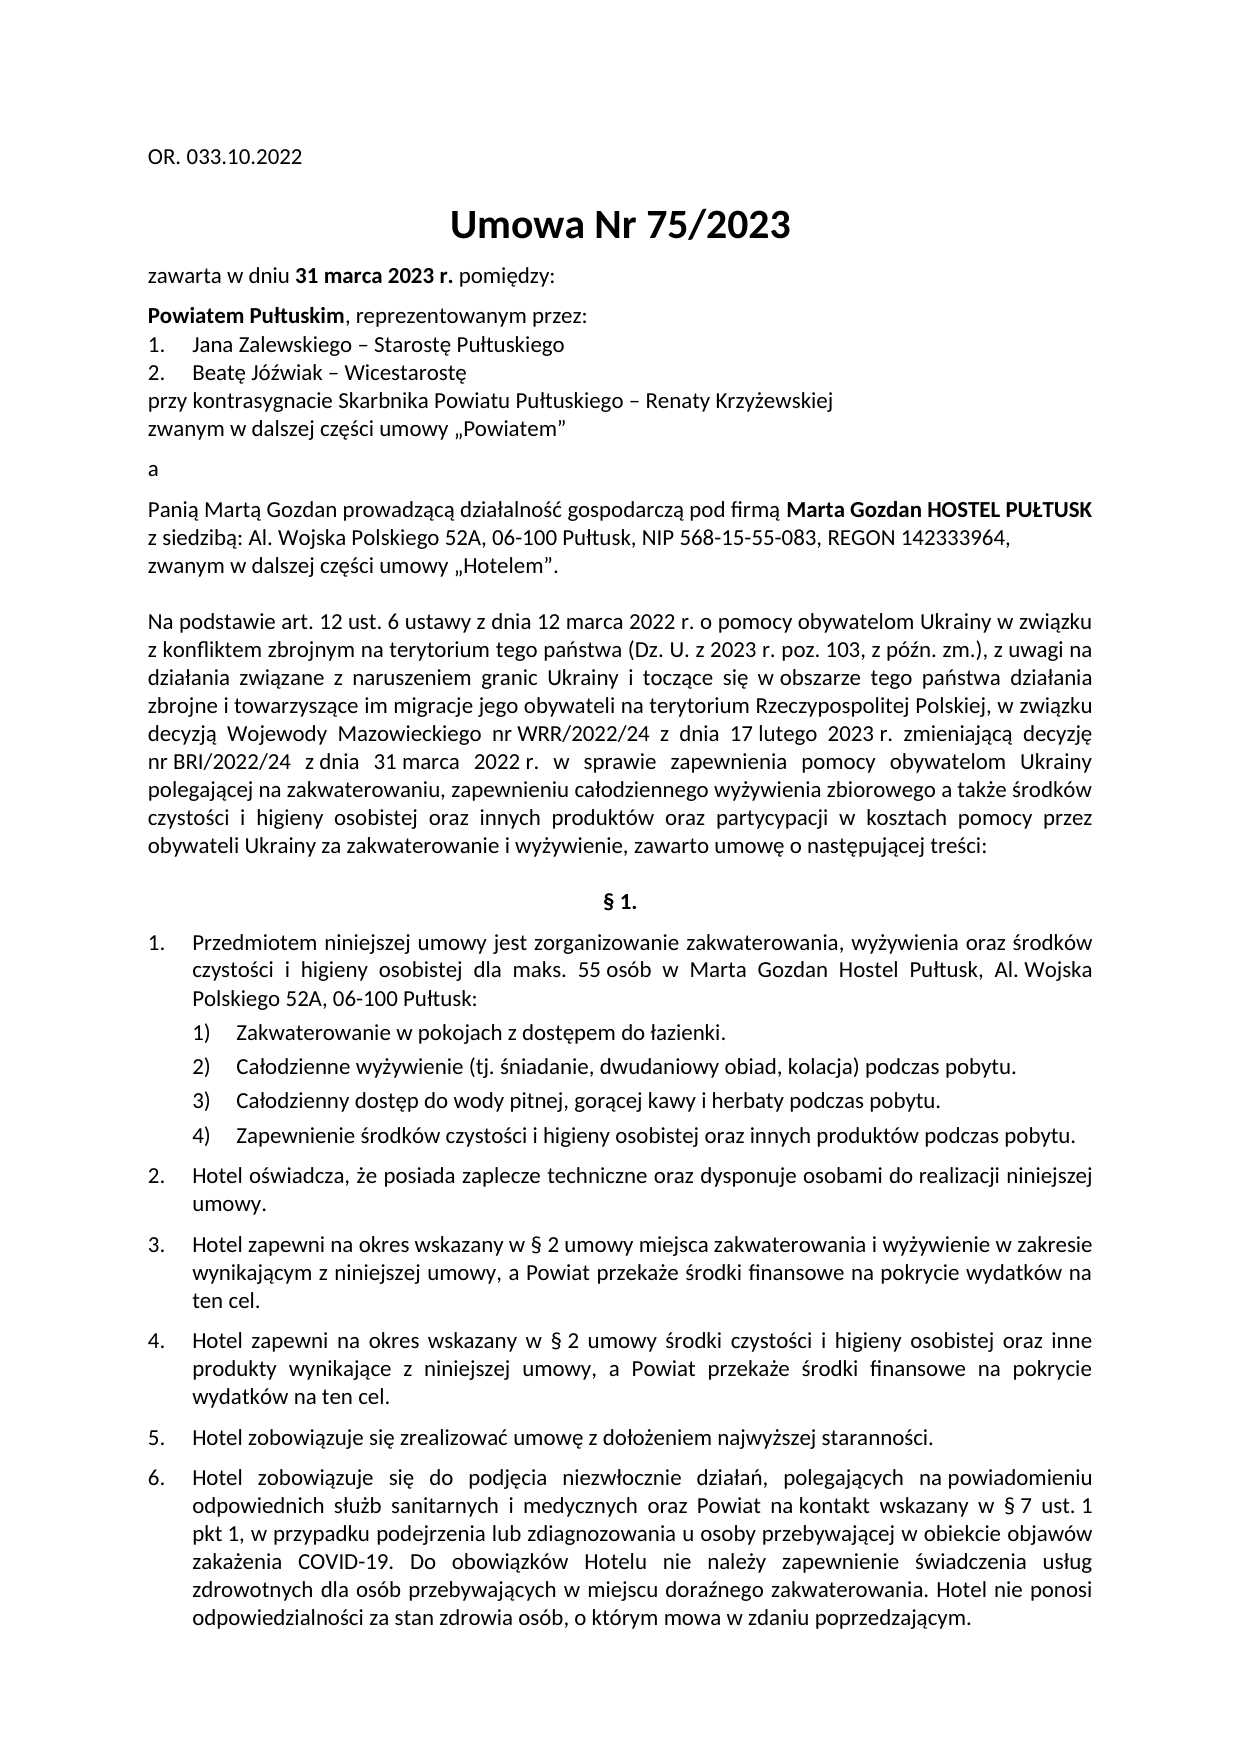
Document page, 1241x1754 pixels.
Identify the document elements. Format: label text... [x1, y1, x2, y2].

text Umowa Nr 75/2023 [148, 198, 1092, 249]
list Beatę Jóźwiak – Wicestarostę [148, 358, 1092, 386]
list Całodzienne wyżywienie (tj. śniadanie, dwudaniowy obiad, kolacja) podczas pobytu. [192, 1052, 1092, 1080]
text przy kontrasygnacie Skarbnika Powiatu Pułtuskiego – Renaty Krzyżewskiej [148, 386, 1092, 414]
list Całodzienny dostęp do wody pitnej, gorącej kawy i herbaty podczas pobytu. [192, 1086, 1092, 1114]
list Zapewnienie środków czystości i higieny osobistej oraz innych produktów podczas pobytu. [192, 1121, 1092, 1149]
text Panią Martą Gozdan prowadzącą działalność gospodarczą pod firmą Marta Gozdan HOSTEL PUŁTUSK z siedzibą: Al. Wojska Polskiego 52A, 06-100 Pułtusk, NIP 568-15-55-083, REGON 142333964, [148, 495, 1092, 551]
list Hotel zobowiązuje się zrealizować umowę z dołożeniem najwyższej staranności. [148, 1423, 1092, 1451]
list Jana Zalewskiego – Starostę Pułtuskiego [148, 330, 1092, 358]
text Powiatem Pułtuskim, reprezentowanym przez: [148, 302, 1092, 330]
list Zakwaterowanie w pokojach z dostępem do łazienki. [192, 1018, 1092, 1046]
list Hotel zapewni na okres wskazany w § 2 umowy środki czystości i higieny osobistej oraz inne produkty wynikające z niniejszej umowy, a Powiat przekaże środki finansowe na pokrycie wydatków na ten cel. [148, 1326, 1092, 1410]
list Hotel oświadcza, że posiada zaplecze techniczne oraz dysponuje osobami do realizacji niniejszej umowy. [148, 1161, 1092, 1217]
list Hotel zapewni na okres wskazany w § 2 umowy miejsca zakwaterowania i wyżywienie w zakresie wynikającym z niniejszej umowy, a Powiat przekaże środki finansowe na pokrycie wydatków na ten cel. [148, 1230, 1092, 1314]
text zawarta w dniu 31 marca 2023 r. pomiędzy: [148, 261, 1092, 289]
text Na podstawie art. 12 ust. 6 ustawy z dnia 12 marca 2022 r. o pomocy obywatelom Ukrainy w związku z konfliktem zbrojnym na terytorium tego państwa (Dz. U. z 2023 r. poz. 103, z późn. zm.), z uwagi na działania związane z naruszeniem granic Ukrainy i toczące się w obszarze tego państwa działania zbrojne i towarzyszące im migracje jego obywateli na terytorium Rzeczypospolitej Polskiej, w związku decyzją Wojewody Mazowieckiego nr WRR/2022/24 z dnia 17 lutego 2023 r. zmieniającą decyzję nr BRI/2022/24 z dnia 31 marca 2022 r. w sprawie zapewnienia pomocy obywatelom Ukrainy polegającej na zakwaterowaniu, zapewnieniu całodziennego wyżywienia zbiorowego a także środków czystości i higieny osobistej oraz innych produktów oraz partycypacji w kosztach pomocy przez obywateli Ukrainy za zakwaterowanie i wyżywienie, zawarto umowę o następującej treści: [148, 607, 1092, 859]
text a [148, 454, 1092, 482]
text OR. 033.10.2022 [148, 142, 1092, 170]
list Przedmiotem niniejszej umowy jest zorganizowanie zakwaterowania, wyżywienia oraz środków czystości i higieny osobistej dla maks. 55 osób w Marta Gozdan Hostel Pułtusk, Al. Wojska Polskiego 52A, 06-100 Pułtusk: [148, 928, 1092, 1012]
list Hotel zobowiązuje się do podjęcia niezwłocznie działań, polegających na powiadomieniu odpowiednich służb sanitarnych i medycznych oraz Powiat na kontakt wskazany w § 7 ust. 1 pkt 1, w przypadku podejrzenia lub zdiagnozowania u osoby przebywającej w obiekcie objawów zakażenia COVID-19. Do obowiązków Hotelu nie należy zapewnienie świadczenia usług zdrowotnych dla osób przebywających w miejscu doraźnego zakwaterowania. Hotel nie ponosi odpowiedzialności za stan zdrowia osób, o którym mowa w zdaniu poprzedzającym. [148, 1463, 1092, 1632]
text § 1. [148, 887, 1092, 915]
text zwanym w dalszej części umowy „Hotelem”. [148, 551, 1092, 579]
text zwanym w dalszej części umowy „Powiatem” [148, 414, 1092, 442]
